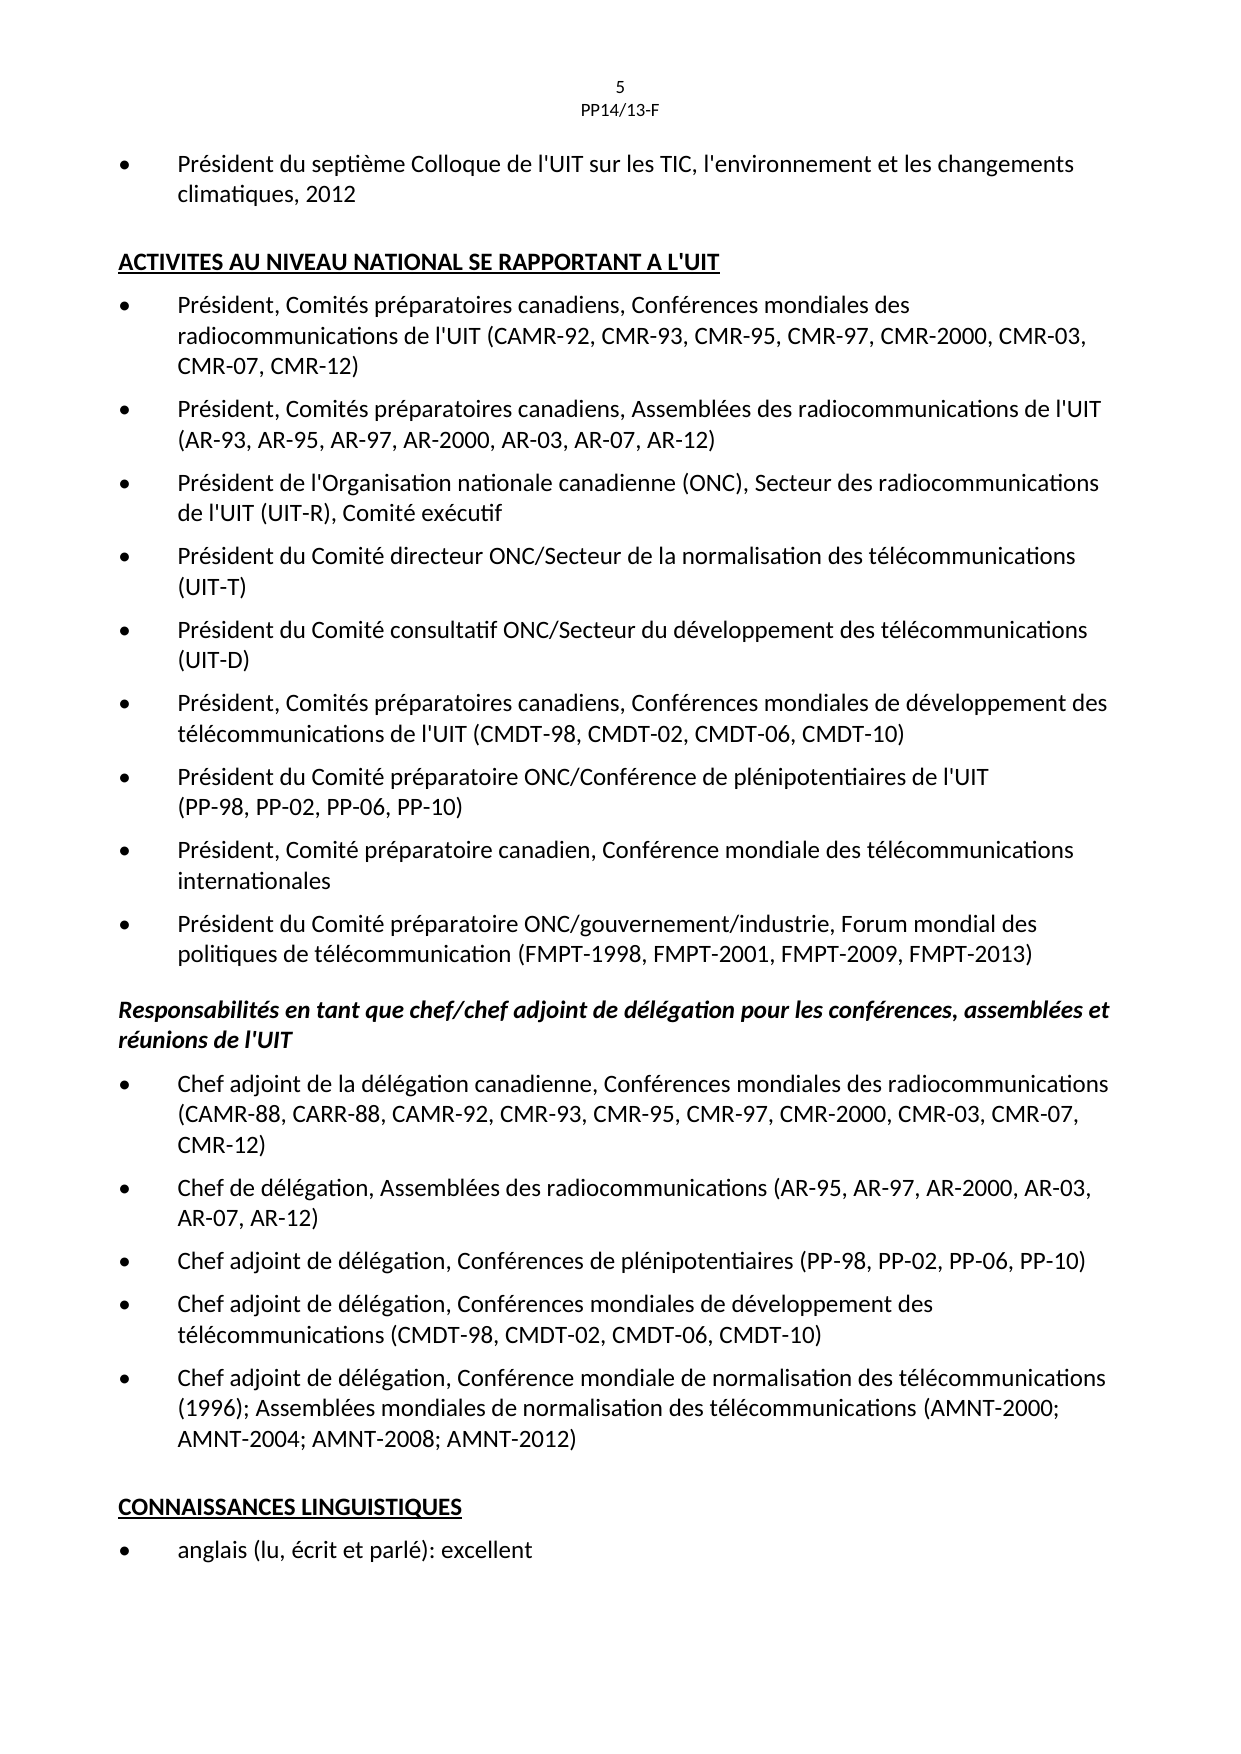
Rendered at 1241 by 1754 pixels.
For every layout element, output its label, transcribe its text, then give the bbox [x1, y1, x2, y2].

text • Chef adjoint de la délégation canadienne, Conférences mondiales des radiocommunications (CAMR-88, CARR-88, CAMR-92, CMR-93, CMR-95, CMR-97, CMR-2000, CMR-03, CMR-07, CMR-12) [118, 1068, 1122, 1159]
subtitle ACTIVITES AU NIVEAU NATIONAL SE RAPPORTANT A L'UIT [118, 246, 1122, 277]
text • Chef adjoint de délégation, Conférences de plénipotentiaires (PP-98, PP-02, PP-06, PP-10) [118, 1245, 1122, 1276]
text • Président, Comité préparatoire canadien, Conférence mondiale des télécommunications internationales [118, 834, 1122, 896]
text • Président du Comité directeur ONC/Secteur de la normalisation des télécommunications (UIT-T) [118, 540, 1122, 601]
subtitle Responsabilités en tant que chef/chef adjoint de délégation pour les conférences, assemblées et réunions de l'UIT [118, 994, 1122, 1055]
text • Chef de délégation, Assemblées des radiocommunications (AR-95, AR-97, AR-2000, AR-03, AR-07, AR-12) [118, 1172, 1122, 1233]
text • Président du Comité préparatoire ONC/Conférence de plénipotentiaires de l'UIT (PP-98, PP-02, PP-06, PP-10) [118, 761, 1122, 822]
text • Président de l'Organisation nationale canadienne (ONC), Secteur des radiocommunications de l'UIT (UIT-R), Comité exécutif [118, 467, 1122, 528]
text • Président du septième Colloque de l'UIT sur les TIC, l'environnement et les changements climatiques, 2012 [118, 148, 1122, 209]
text • Président du Comité consultatif ONC/Secteur du développement des télécommunications (UIT-D) [118, 614, 1122, 675]
text • Président du Comité préparatoire ONC/gouvernement/industrie, Forum mondial des politiques de télécommunication (FMPT-1998, FMPT-2001, FMPT-2009, FMPT-2013) [118, 908, 1122, 969]
text • anglais (lu, écrit et parlé): excellent [118, 1534, 1122, 1564]
text • Président, Comités préparatoires canadiens, Assemblées des radiocommunications de l'UIT (AR-93, AR-95, AR-97, AR-2000, AR-03, AR-07, AR-12) [118, 393, 1122, 454]
text • Président, Comités préparatoires canadiens, Conférences mondiales des radiocommunications de l'UIT (CAMR-92, CMR-93, CMR-95, CMR-97, CMR-2000, CMR-03, CMR-07, CMR-12) [118, 289, 1122, 381]
text • Chef adjoint de délégation, Conférence mondiale de normalisation des télécommunications (1996); Assemblées mondiales de normalisation des télécommunications (AMNT-2000; AMNT-2004; AMNT-2008; AMNT-2012) [118, 1362, 1122, 1453]
subtitle CONNAISSANCES LINGUISTIQUES [118, 1491, 1122, 1521]
text • Président, Comités préparatoires canadiens, Conférences mondiales de développement des télécommunications de l'UIT (CMDT-98, CMDT-02, CMDT-06, CMDT-10) [118, 687, 1122, 748]
text • Chef adjoint de délégation, Conférences mondiales de développement des télécommunications (CMDT-98, CMDT-02, CMDT-06, CMDT-10) [118, 1288, 1122, 1349]
